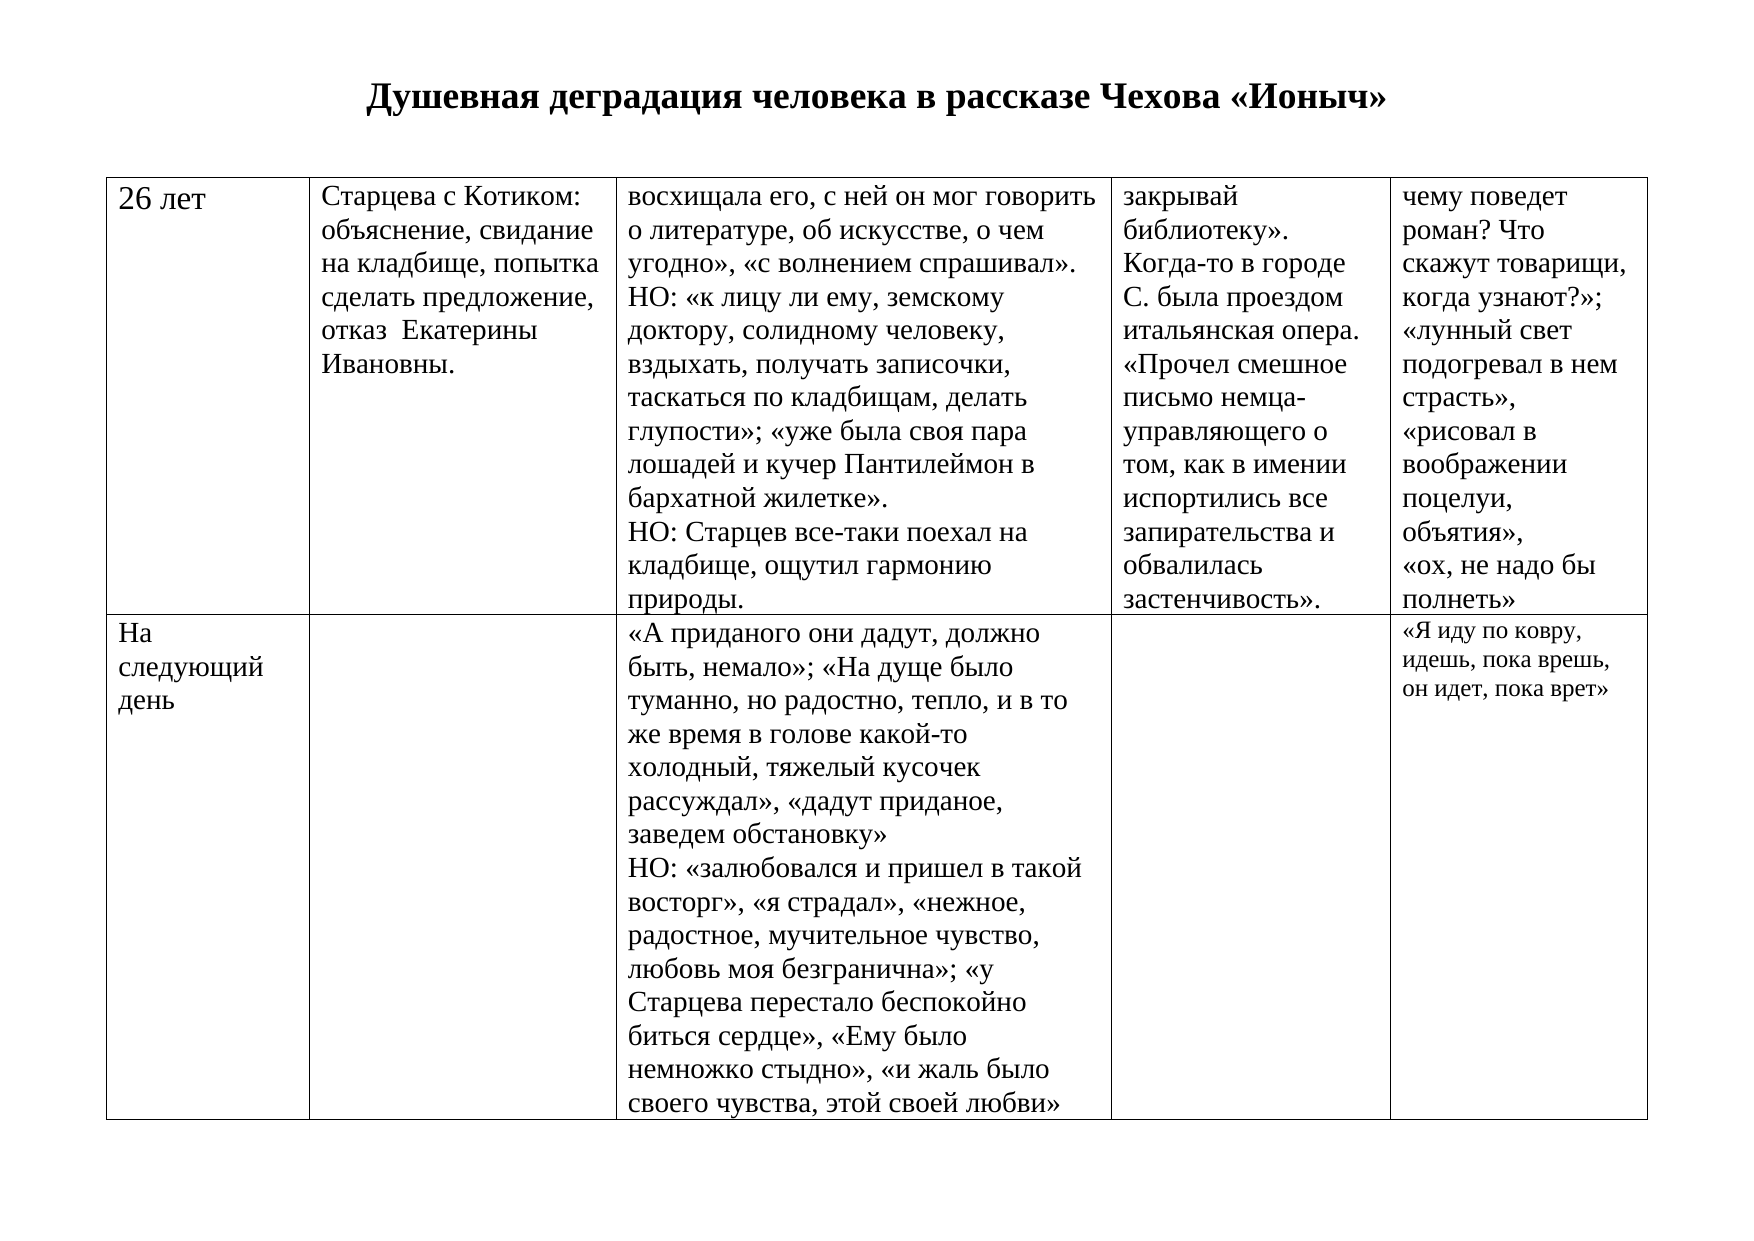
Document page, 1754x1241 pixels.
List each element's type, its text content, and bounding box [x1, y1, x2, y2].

table_cell «Я иду по ковру, идешь, пока врешь, он идет, пока врет» [1391, 615, 1647, 1118]
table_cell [1391, 178, 1647, 614]
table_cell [617, 178, 1111, 614]
table_cell [310, 615, 616, 1118]
table_cell На следующий день [107, 615, 309, 1118]
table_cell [1112, 178, 1390, 614]
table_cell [107, 178, 309, 614]
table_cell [310, 178, 616, 614]
table_cell [1112, 615, 1390, 1118]
table_cell «А приданого они дадут, должно быть, немало»; «На дуще было туманно, но радостно, тепло, и в то же время в голове какой-то холодный, тяжелый кусочек рассуждал», «дадут приданое, заведем обстановку» НО: «залюбовался и пришел в такой восторг», «я страдал», «нежное, радостное, мучительное чувство, любовь моя безгранична»; «у Старцева перестало беспокойно биться сердце», «Ему было немножко стыдно», «и жаль было своего чувства, этой своей любви» [617, 615, 1111, 1118]
